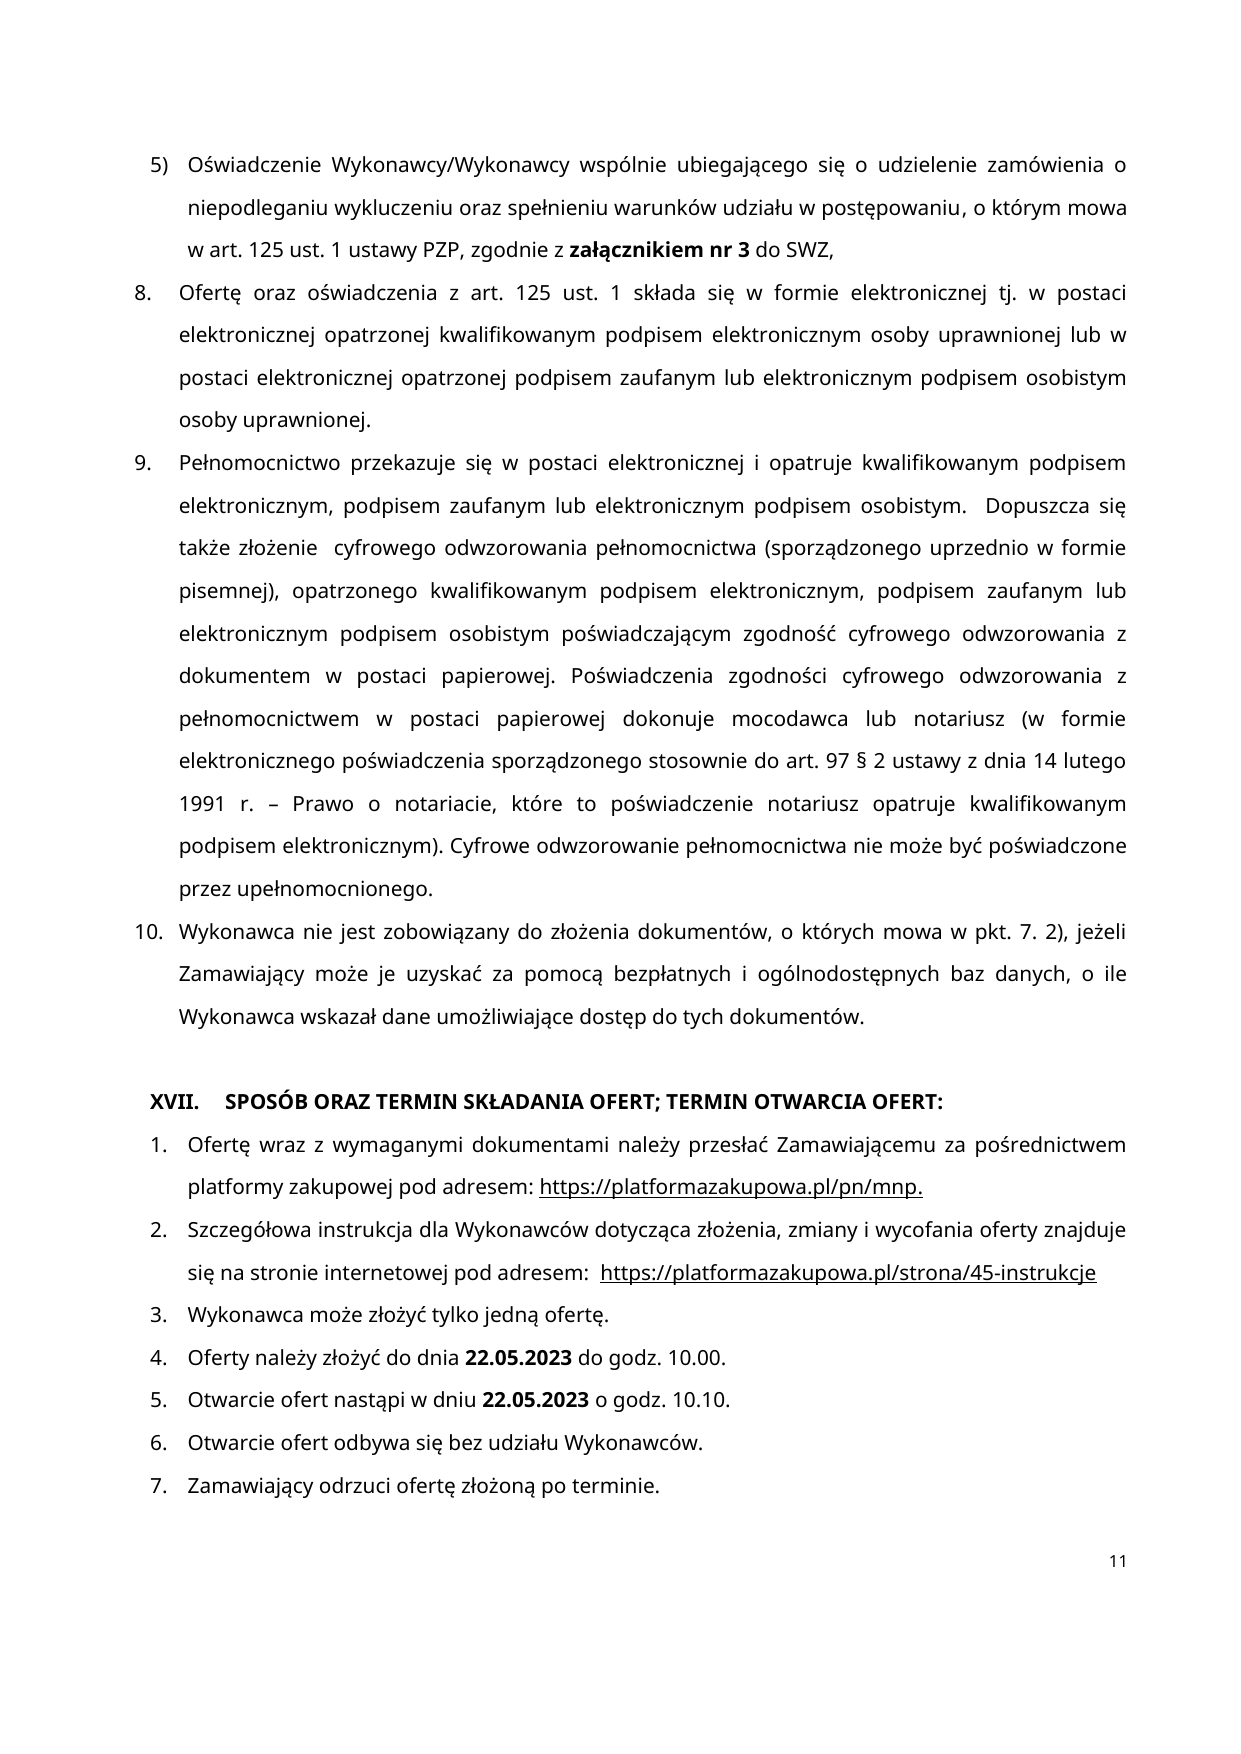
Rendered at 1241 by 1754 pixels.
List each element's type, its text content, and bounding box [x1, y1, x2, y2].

list Szczegółowa instrukcja dla Wykonawców dotycząca złożenia, zmiany i wycofania oferty znajduje się na stronie internetowej pod adresem: https://platformazakupowa.pl/strona/45-instrukcje [150, 1215, 1128, 1286]
list Oferty należy złożyć do dnia 22.05.2023 do godz. 10.00. [150, 1343, 1128, 1371]
list Ofertę oraz oświadczenia z art. 125 ust. 1 składa się w formie elektronicznej tj. w postaci elektronicznej opatrzonej kwalifikowanym podpisem elektronicznym osoby uprawnionej lub w postaci elektronicznej opatrzonej podpisem zaufanym lub elektronicznym podpisem osobistym osoby uprawnionej. [134, 278, 1128, 434]
list Ofertę wraz z wymaganymi dokumentami należy przesłać Zamawiającemu za pośrednictwem platformy zakupowej pod adresem: https://platformazakupowa.pl/pn/mnp. [150, 1130, 1128, 1201]
list Pełnomocnictwo przekazuje się w postaci elektronicznej i opatruje kwalifikowanym podpisem elektronicznym, podpisem zaufanym lub elektronicznym podpisem osobistym. Dopuszcza się także złożenie cyfrowego odwzorowania pełnomocnictwa (sporządzonego uprzednio w formie pisemnej), opatrzonego kwalifikowanym podpisem elektronicznym, podpisem zaufanym lub elektronicznym podpisem osobistym poświadczającym zgodność cyfrowego odwzorowania z dokumentem w postaci papierowej. Poświadczenia zgodności cyfrowego odwzorowania z pełnomocnictwem w postaci papierowej dokonuje mocodawca lub notariusz (w formie elektronicznego poświadczenia sporządzonego stosownie do art. 97 § 2 ustawy z dnia 14 lutego 1991 r. – Prawo o notariacie, które to poświadczenie notariusz opatruje kwalifikowanym podpisem elektronicznym). Cyfrowe odwzorowanie pełnomocnictwa nie może być poświadczone przez upełnomocnionego. [134, 448, 1128, 903]
list Otwarcie ofert odbywa się bez udziału Wykonawców. [150, 1428, 1128, 1457]
list SPOSÓB ORAZ TERMIN SKŁADANIA OFERT; TERMIN OTWARCIA OFERT: [150, 1087, 1128, 1116]
list Wykonawca może złożyć tylko jedną ofertę. [150, 1300, 1128, 1329]
list Oświadczenie Wykonawcy/Wykonawcy wspólnie ubiegającego się o udzielenie zamówienia o niepodleganiu wykluczeniu oraz spełnieniu warunków udziału w postępowaniu, o którym mowa w art. 125 ust. 1 ustawy PZP, zgodnie z załącznikiem nr 3 do SWZ, [150, 150, 1128, 264]
list Otwarcie ofert nastąpi w dniu 22.05.2023 o godz. 10.10. [150, 1386, 1128, 1414]
list Zamawiający odrzuci ofertę złożoną po terminie. [150, 1471, 1128, 1499]
list Wykonawca nie jest zobowiązany do złożenia dokumentów, o których mowa w pkt. 7. 2), jeżeli Zamawiający może je uzyskać za pomocą bezpłatnych i ogólnodostępnych baz danych, o ile Wykonawca wskazał dane umożliwiające dostęp do tych dokumentów. [134, 917, 1128, 1031]
